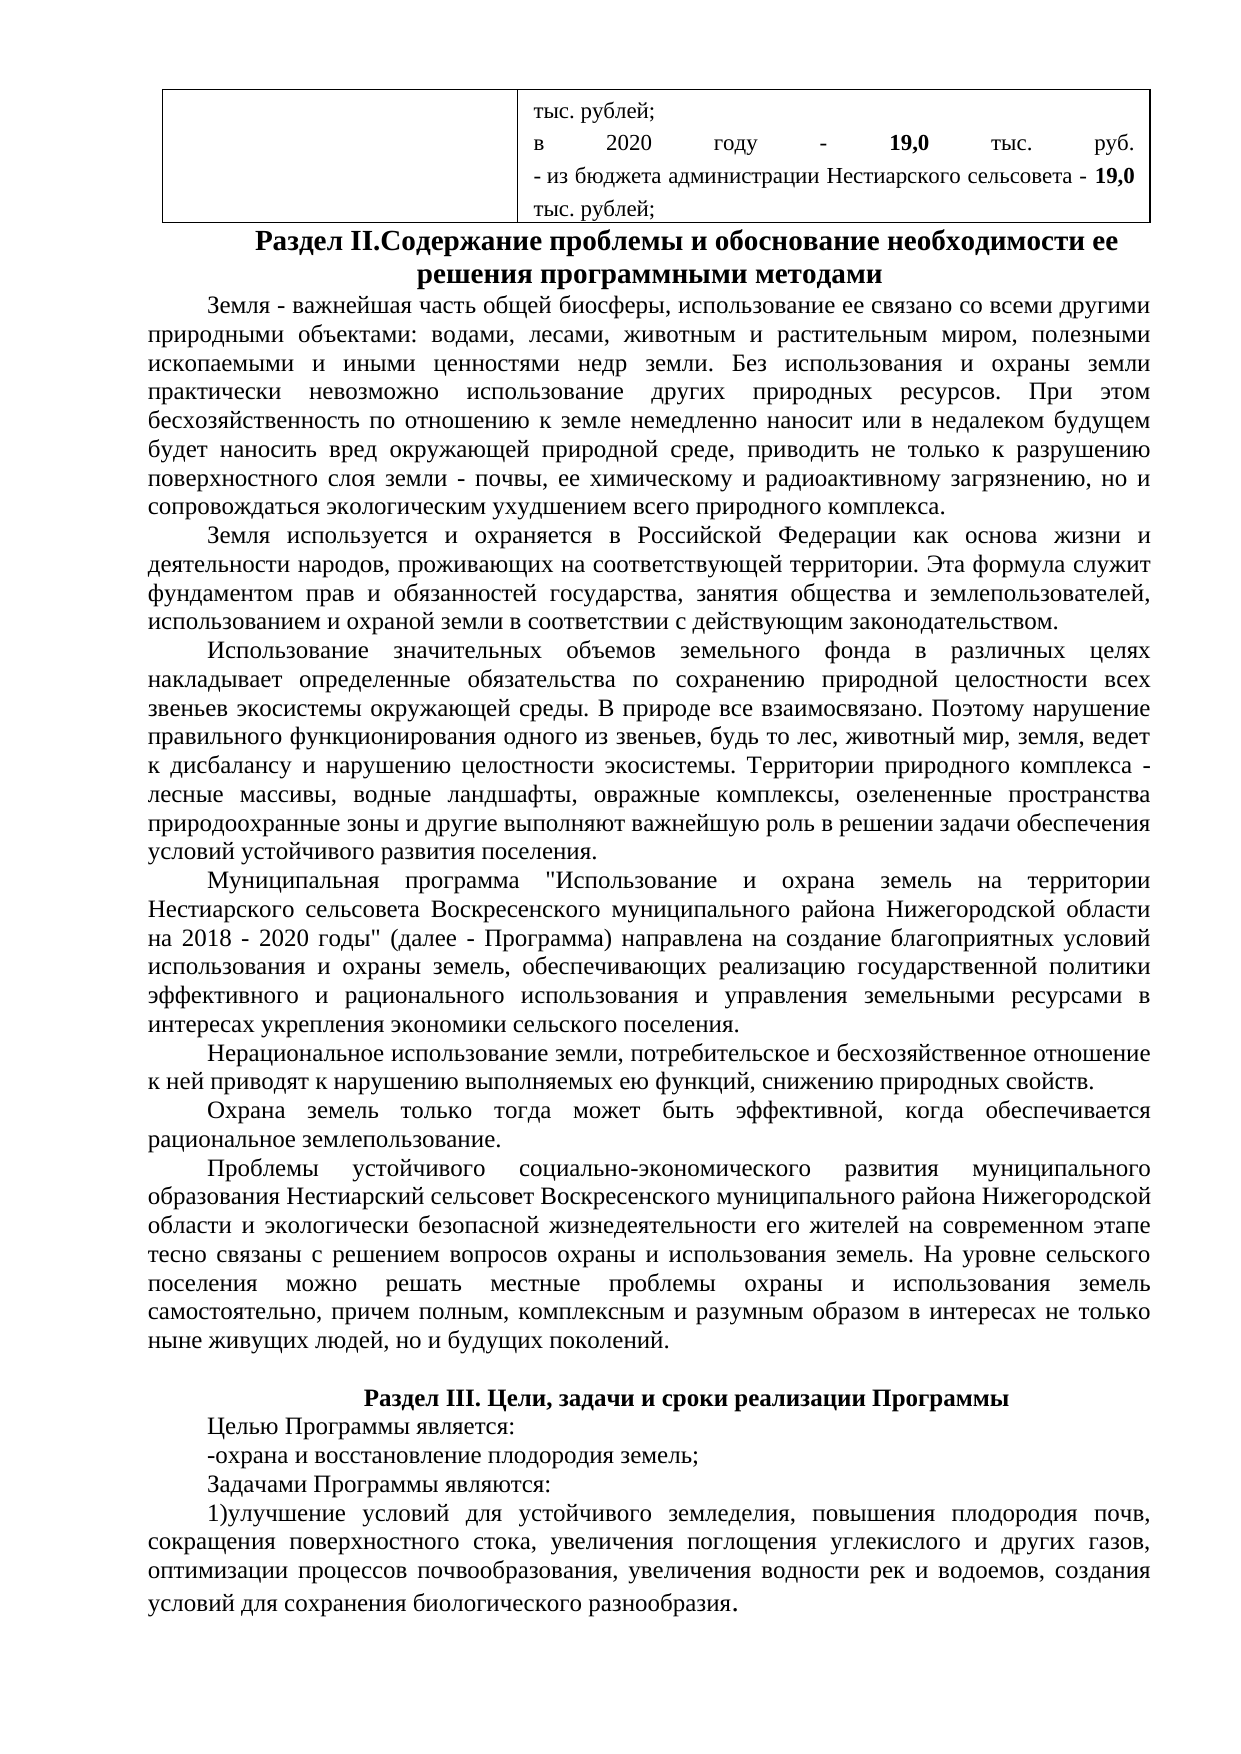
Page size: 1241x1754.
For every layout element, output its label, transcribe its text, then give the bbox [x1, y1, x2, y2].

text Раздел II.Содержание проблемы и обоснование необходимости ее решения программными методами [148, 223, 1152, 290]
text Земля - важнейшая часть общей биосферы, использование ее связано со всеми другими природными объектами: водами, лесами, животным и растительным миром, полезными ископаемыми и иными ценностями недр земли. Без использования и охраны земли практически невозможно использование других природных ресурсов. При этом бесхозяйственность по отношению к земле немедленно наносит или в недалеком будущем будет наносить вред окружающей природной среде, приводить не только к разрушению поверхностного слоя земли - почвы, ее химическому и радиоактивному загрязнению, но и сопровождаться экологическим ухудшением всего природного комплекса. [148, 290, 1152, 520]
text Раздел III. Цели, задачи и сроки реализации Программы [148, 1383, 1152, 1411]
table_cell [518, 90, 1149, 221]
text Муниципальная программа "Использование и охрана земель на территории Нестиарского сельсовета Воскресенского муниципального района Нижегородской области на 2018 - 2020 годы" (далее - Программа) направлена на создание благоприятных условий использования и охраны земель, обеспечивающих реализацию государственной политики эффективного и рационального использования и управления земельными ресурсами в интересах укрепления экономики сельского поселения. [148, 865, 1152, 1038]
text Земля используется и охраняется в Российской Федерации как основа жизни и деятельности народов, проживающих на соответствующей территории. Эта формула служит фундаментом прав и обязанностей государства, занятия общества и землепользователей, использованием и охраной земли в соответствии с действующим законодательством. [148, 520, 1152, 635]
text -охрана и восстановление плодородия земель; [148, 1440, 1152, 1469]
text Задачами Программы являются: [148, 1469, 1152, 1498]
text Использование значительных объемов земельного фонда в различных целях накладывает определенные обязательства по сохранению природной целостности всех звеньев экосистемы окружающей среды. В природе все взаимосвязано. Поэтому нарушение правильного функционирования одного из звеньев, будь то лес, животный мир, земля, ведет к дисбалансу и нарушению целостности экосистемы. Территории природного комплекса - лесные массивы, водные ландшафты, овражные комплексы, озелененные пространства природоохранные зоны и другие выполняют важнейшую роль в решении задачи обеспечения условий устойчивого развития поселения. [148, 635, 1152, 865]
text Целью Программы является: [148, 1411, 1152, 1440]
text Охрана земель только тогда может быть эффективной, когда обеспечивается рациональное землепользование. [148, 1095, 1152, 1153]
text 1)улучшение условий для устойчивого земледелия, повышения плодородия почв, сокращения поверхностного стока, увеличения поглощения углекислого и других газов, оптимизации процессов почвообразования, увеличения водности рек и водоемов, создания условий для сохранения биологического разнообразия. [148, 1498, 1152, 1617]
text Проблемы устойчивого социально-экономического развития муниципального образования Нестиарский сельсовет Воскресенского муниципального района Нижегородской области и экологически безопасной жизнедеятельности его жителей на современном этапе тесно связаны с решением вопросов охраны и использования земель. На уровне сельского поселения можно решать местные проблемы охраны и использования земель самостоятельно, причем полным, комплексным и разумным образом в интересах не только ныне живущих людей, но и будущих поколений. [148, 1153, 1152, 1354]
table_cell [163, 90, 517, 221]
text Нерациональное использование земли, потребительское и бесхозяйственное отношение к ней приводят к нарушению выполняемых ею функций, снижению природных свойств. [148, 1038, 1152, 1095]
